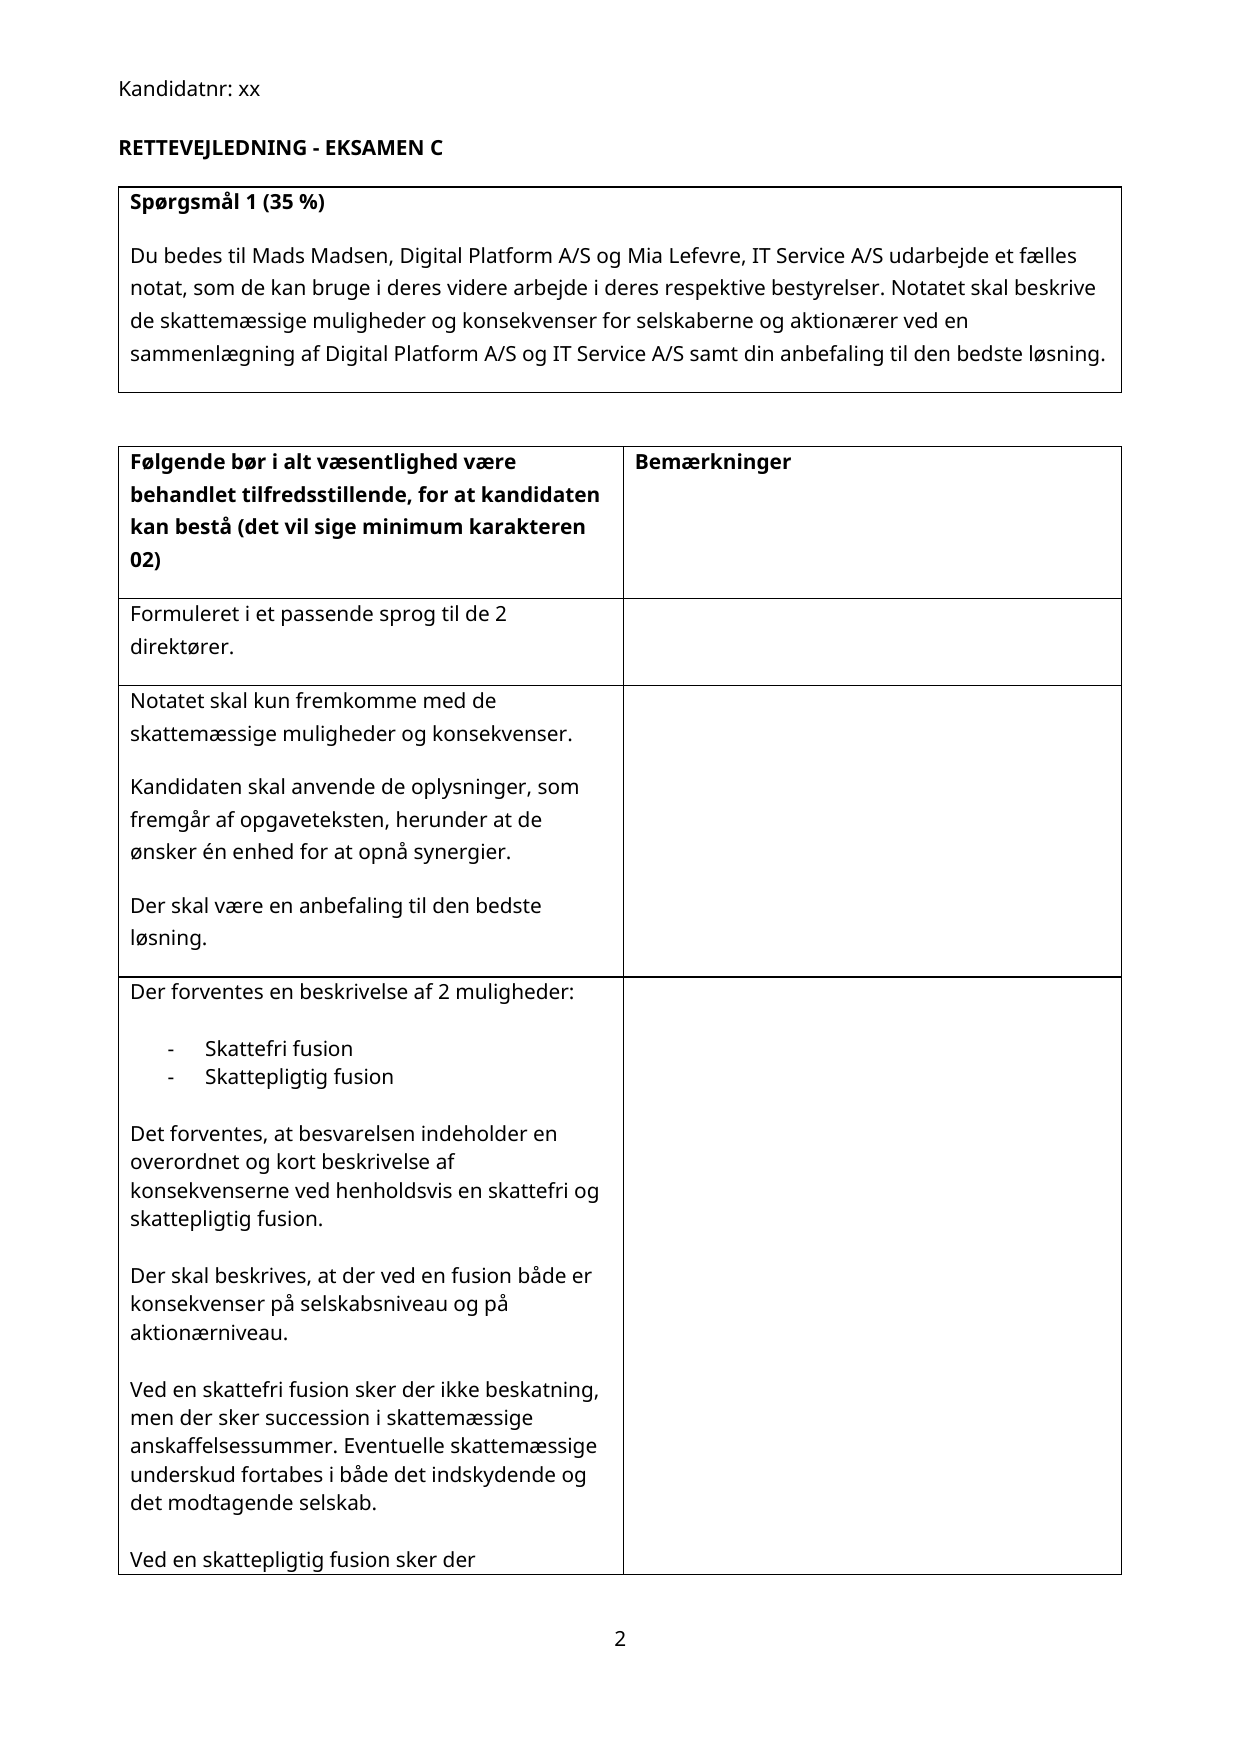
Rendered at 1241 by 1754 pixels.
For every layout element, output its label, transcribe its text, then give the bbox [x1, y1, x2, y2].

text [118, 133, 1122, 161]
table_header Bemærkninger [624, 447, 1121, 598]
table_header Følgende bør i alt væsentlighed være behandlet tilfredsstillende, for at kandidaten kan bestå (det vil sige minimum karakteren 02) [119, 447, 623, 598]
table_cell [624, 686, 1121, 976]
table_cell Formuleret i et passende sprog til de 2 direktører. [119, 599, 623, 685]
table_header Spørgsmål 1 (35 %) Du bedes til Mads Madsen, Digital Platform A/S og Mia Lefevre, IT Service A/S udarbejde et fælles notat, som de kan bruge i deres videre arbejde i deres respektive bestyrelser. Notatet skal beskrive de skattemæssige muligheder og konsekvenser for selskaberne og aktionærer ved en sammenlægning af Digital Platform A/S og IT Service A/S samt din anbefaling til den bedste løsning. [119, 188, 1121, 392]
table_cell [624, 978, 1121, 1574]
table_cell Notatet skal kun fremkomme med de skattemæssige muligheder og konsekvenser. Kandidaten skal anvende de oplysninger, som fremgår af opgaveteksten, herunder at de ønsker én enhed for at opnå synergier. Der skal være en anbefaling til den bedste løsning. [119, 686, 623, 976]
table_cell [119, 978, 623, 1574]
table_cell [624, 599, 1121, 685]
